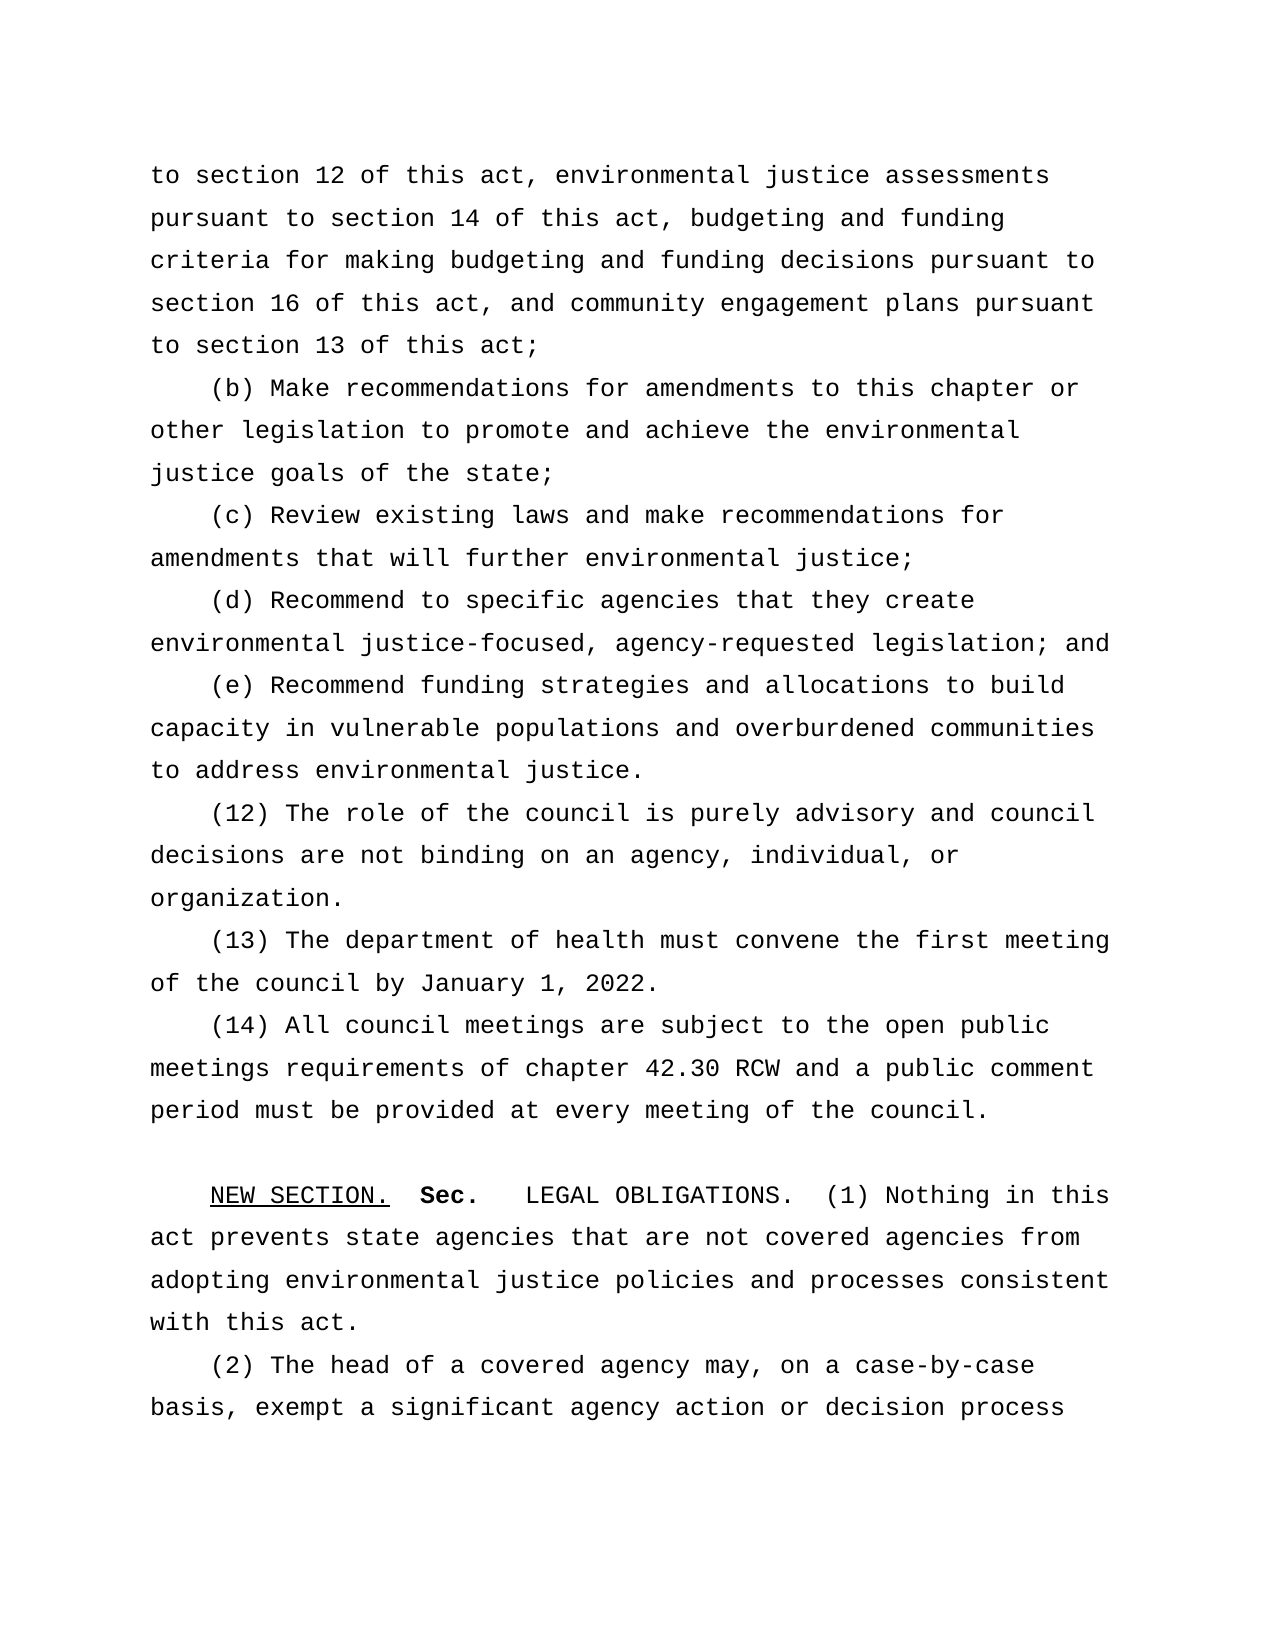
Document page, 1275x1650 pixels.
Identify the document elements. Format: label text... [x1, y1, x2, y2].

text (14) All council meetings are subject to the open public meetings requirements of chapter 42.30 RCW and a public comment period must be provided at every meeting of the council. [150, 1000, 1125, 1127]
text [150, 1339, 1125, 1424]
text (12) The role of the council is purely advisory and council decisions are not binding on an agency, individual, or organization. [150, 787, 1125, 915]
text (13) The department of health must convene the first meeting of the council by January 1, 2022. [150, 915, 1125, 1000]
text (c) Review existing laws and make recommendations for amendments that will further environmental justice; [150, 490, 1125, 575]
text (d) Recommend to specific agencies that they create environmental justice-focused, agency-requested legislation; and [150, 575, 1125, 660]
text (e) Recommend funding strategies and allocations to build capacity in vulnerable populations and overburdened communities to address environmental justice. [150, 660, 1125, 787]
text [150, 150, 1125, 362]
text (b) Make recommendations for amendments to this chapter or other legislation to promote and achieve the environmental justice goals of the state; [150, 362, 1125, 490]
text NEW SECTION. Sec. LEGAL OBLIGATIONS. (1) Nothing in this act prevents state agencies that are not covered agencies from adopting environmental justice policies and processes consistent with this act. [150, 1169, 1125, 1339]
